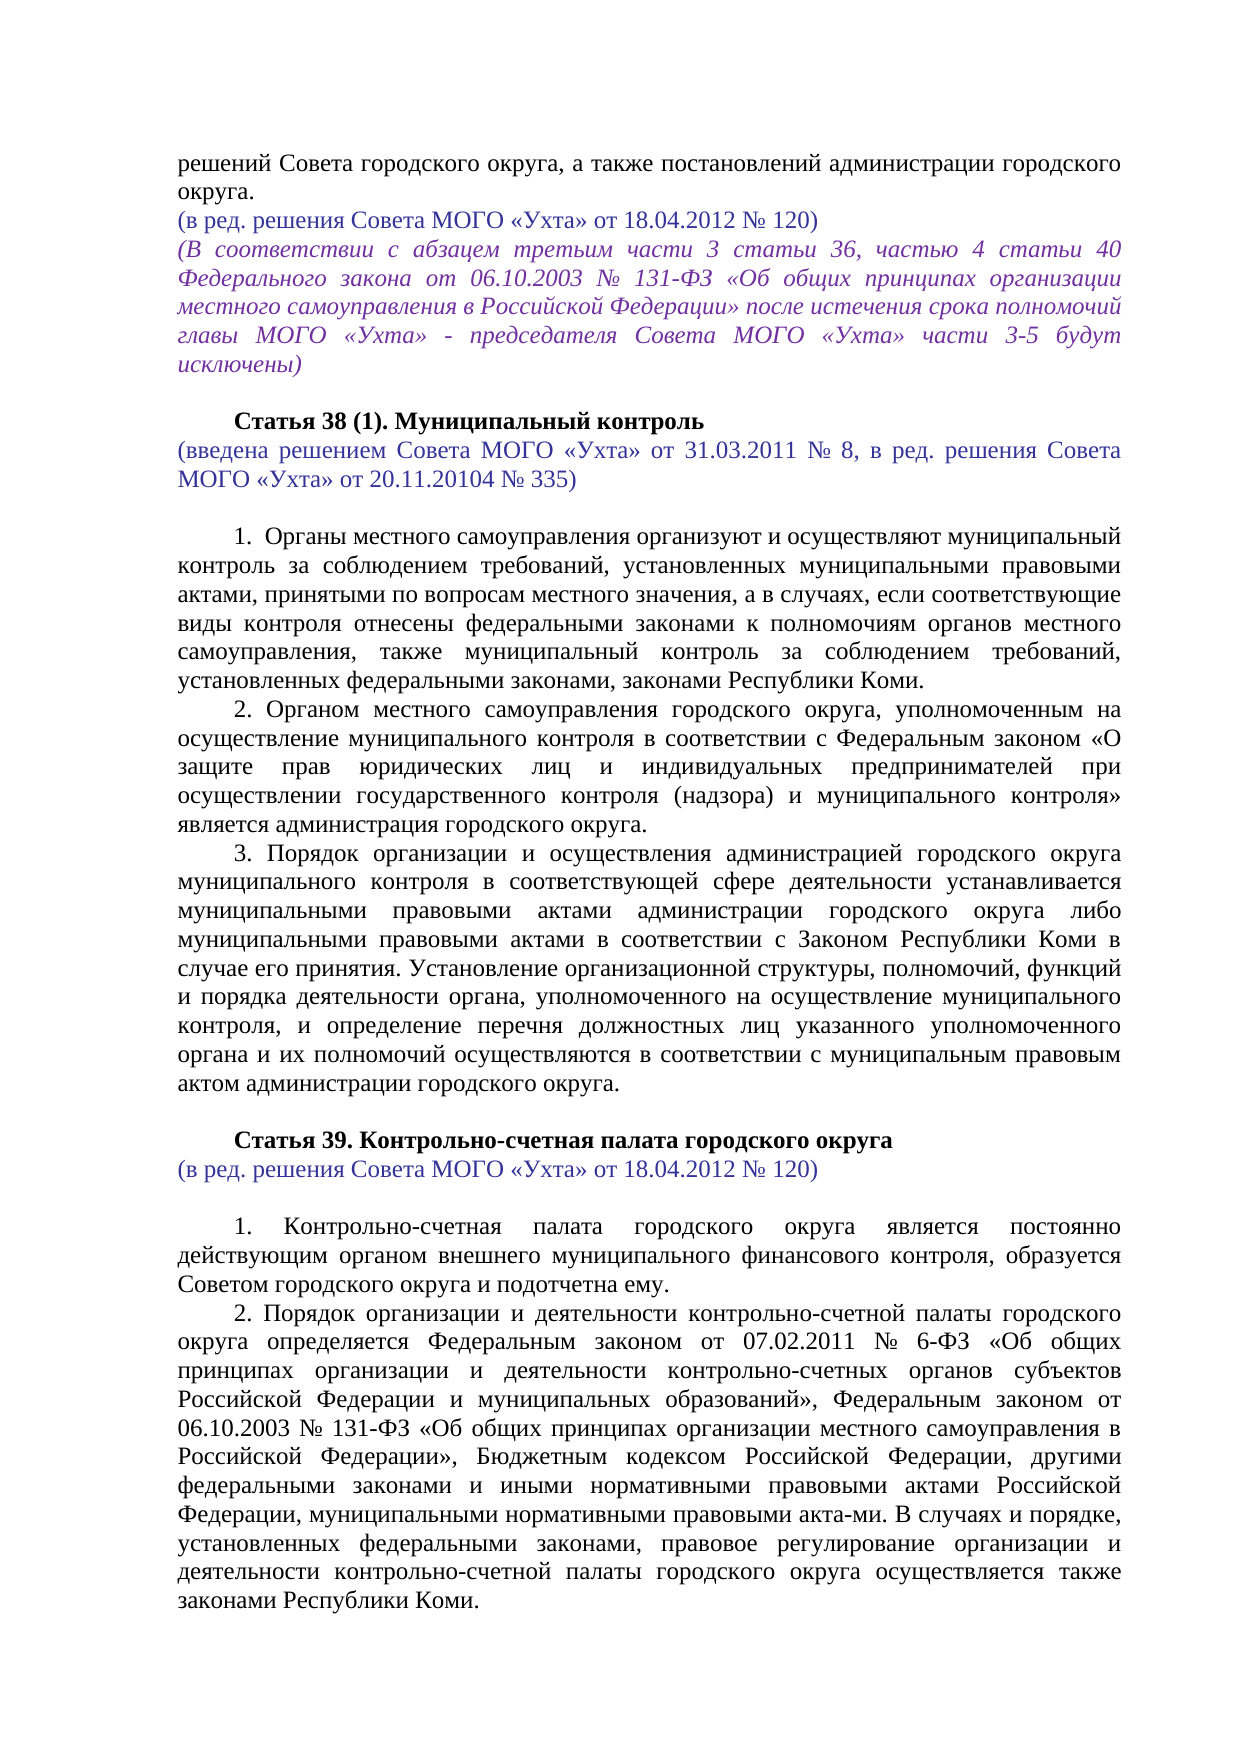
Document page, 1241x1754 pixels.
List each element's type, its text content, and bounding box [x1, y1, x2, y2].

text Статья 39. Контрольно-счетная палата городского округа [177, 1125, 1122, 1154]
text (в ред. решения Совета МОГО «Ухта» от 18.04.2012 № 120) [177, 1154, 1122, 1183]
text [177, 148, 1122, 205]
text (в ред. решения Совета МОГО «Ухта» от 18.04.2012 № 120) [177, 205, 1122, 234]
text (В соответствии с абзацем третьим части 3 статьи 36, частью 4 статьи 40 Федерального закона от 06.10.2003 № 131-ФЗ «Об общих принципах организации местного самоуправления в Российской Федерации» после истечения срока полномочий главы МОГО «Ухта» - председателя Совета МОГО «Ухта» части 3-5 будут исключены) [177, 234, 1122, 378]
text (введена решением Совета МОГО «Ухта» от 31.03.2011 № 8, в ред. решения Совета МОГО «Ухта» от 20.11.20104 № 335) [177, 435, 1122, 493]
text 1. Органы местного самоуправления организуют и осуществляют муниципальный контроль за соблюдением требований, установленных муниципальными правовыми актами, принятыми по вопросам местного значения, а в случаях, если соответствующие виды контроля отнесены федеральными законами к полномочиям органов местного самоуправления, также муниципальный контроль за соблюдением требований, установленных федеральными законами, законами Республики Коми. [177, 521, 1122, 694]
text 3. Порядок организации и осуществления администрацией городского округа муниципального контроля в соответствующей сфере деятельности устанавливается муниципальными правовыми актами администрации городского округа либо муниципальными правовыми актами в соответствии с Законом Республики Коми в случае его принятия. Установление организационной структуры, полномочий, функций и порядка деятельности органа, уполномоченного на осуществление муниципального контроля, и определение перечня должностных лиц указанного уполномоченного органа и их полномочий осуществляются в соответствии с муниципальным правовым актом администрации городского округа. [177, 838, 1122, 1096]
text 2. Порядок организации и деятельности контрольно-счетной палаты городского округа определяется Федеральным законом от 07.02.2011 № 6-ФЗ «Об общих принципах организации и деятельности контрольно-счетных органов субъектов Российской Федерации и муниципальных образований», Федеральным законом от 06.10.2003 № 131-ФЗ «Об общих принципах организации местного самоуправления в Российской Федерации», Бюджетным кодексом Российской Федерации, другими федеральными законами и иными нормативными правовыми актами Российской Федерации, муниципальными нормативными правовыми акта-ми. В случаях и порядке, установленных федеральными законами, правовое регулирование организации и деятельности контрольно-счетной палаты городского округа осуществляется также законами Республики Коми. [177, 1298, 1122, 1614]
text 2. Органом местного самоуправления городского округа, уполномоченным на осуществление муниципального контроля в соответствии с Федеральным законом «О защите прав юридических лиц и индивидуальных предпринимателей при осуществлении государственного контроля (надзора) и муниципального контроля» является администрация городского округа. [177, 694, 1122, 838]
text Статья 38 (1). Муниципальный контроль [177, 406, 1122, 435]
text 1. Контрольно-счетная палата городского округа является постоянно действующим органом внешнего муниципального финансового контроля, образуется Советом городского округа и подотчетна ему. [177, 1211, 1122, 1298]
